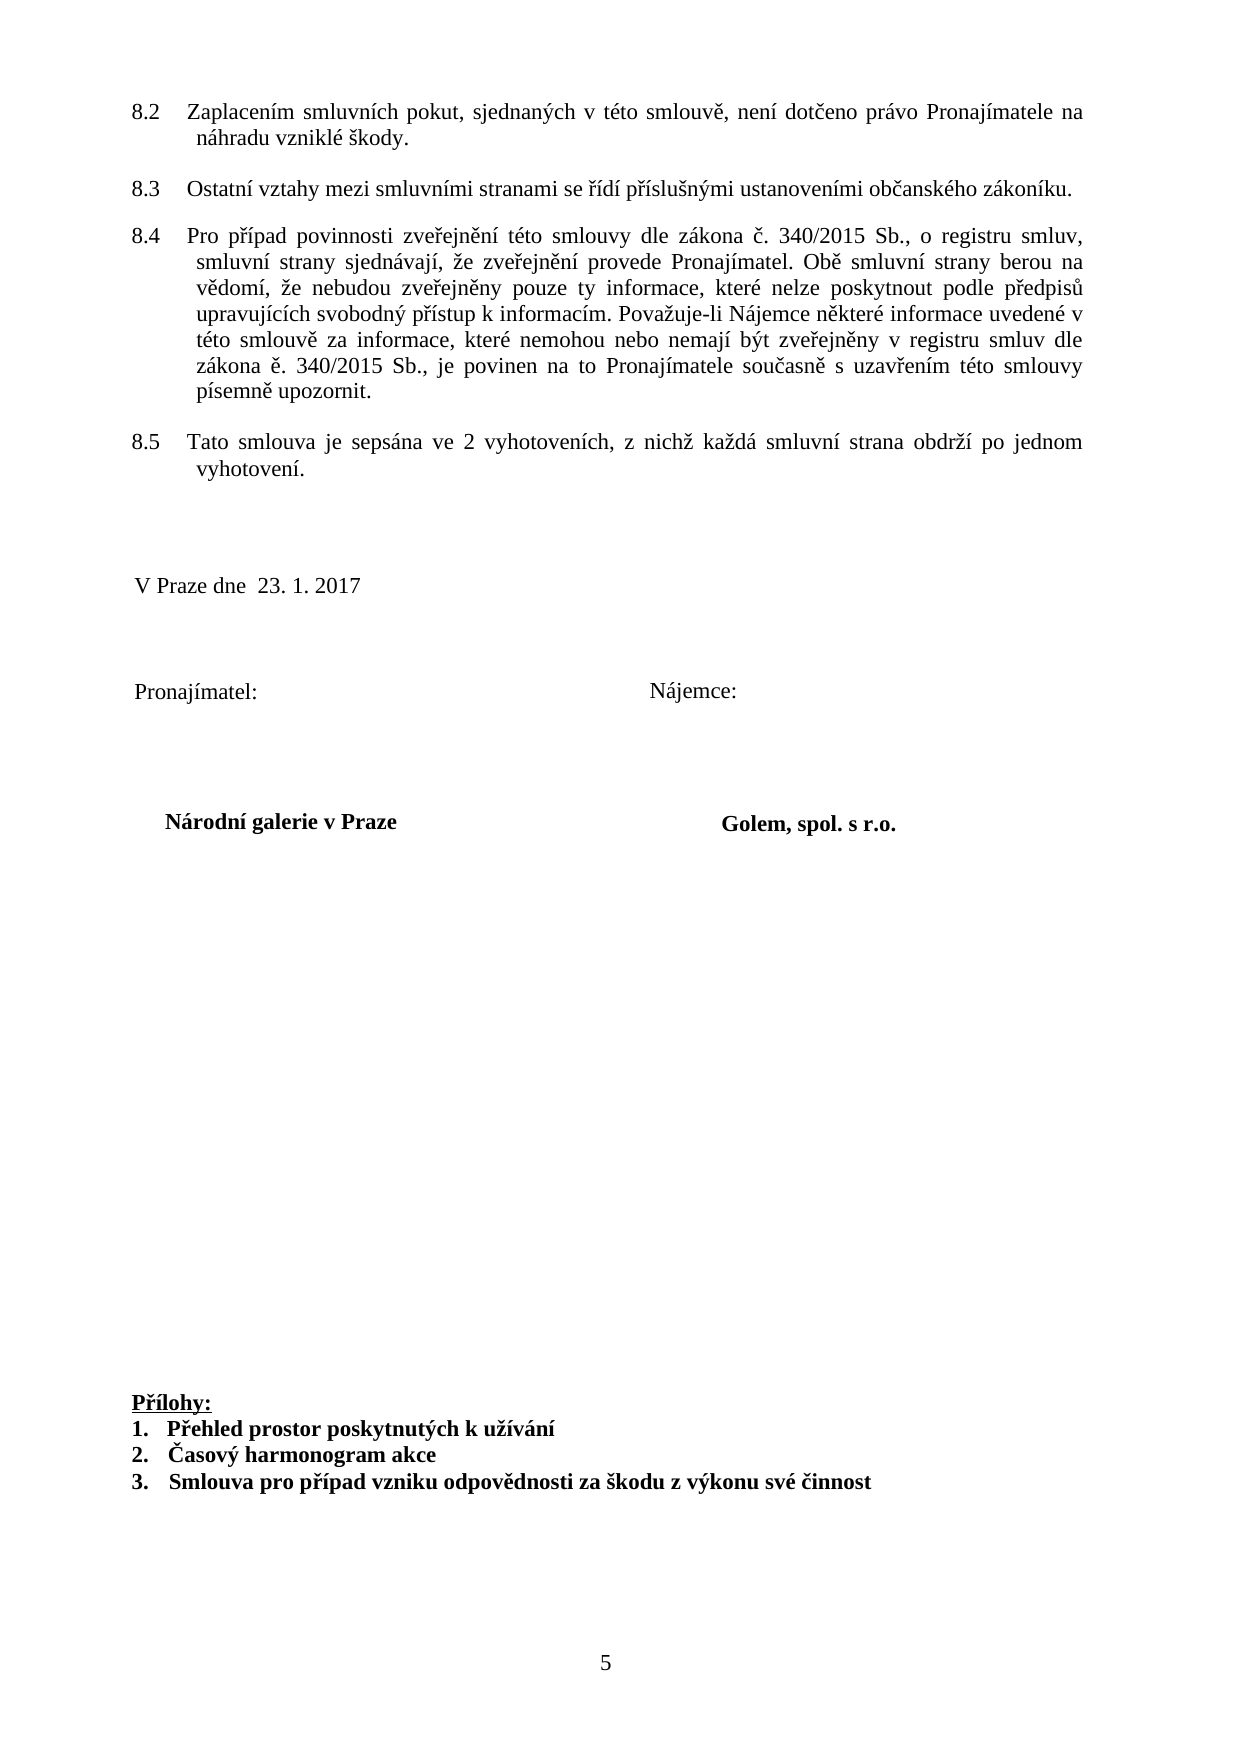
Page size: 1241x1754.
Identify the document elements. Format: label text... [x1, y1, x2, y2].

text V Praze dne 23. 1. 2017 [134, 575, 432, 598]
list Časový harmonogram akce [131, 1442, 1085, 1468]
list Smlouva pro případ vzniku odpovědnosti za škodu z výkonu své činnost [131, 1468, 1085, 1494]
text Pronajímatel: [134, 681, 258, 704]
list Tato smlouva je sepsána ve 2 vyhotoveních, z nichž každá smluvní strana obdrží po jednom vyhotovení. [131, 429, 1085, 481]
list Přehled prostor poskytnutých k užívání [131, 1416, 1085, 1442]
text Přílohy: [131, 1389, 1085, 1416]
text Národní galerie v Praze [165, 811, 397, 834]
list Pro případ povinnosti zveřejnění této smlouvy dle zákona č. 340/2015 Sb., o registru smluv, smluvní strany sjednávají, že zveřejnění provede Pronajímatel. Obě smluvní strany berou na vědomí, že nebudou zveřejněny pouze ty informace, které nelze poskytnout podle předpisů upravujících svobodný přístup k informacím. Považuje-li Nájemce některé informace uvedené v této smlouvě za informace, které nemohou nebo nemají být zveřejněny v registru smluv dle zákona ě. 340/2015 Sb., je povinen na to Pronajímatele současně s uzavřením této smlouvy písemně upozornit. [131, 223, 1085, 404]
text Nájemce: [649, 680, 737, 703]
list Zaplacením smluvních pokut, sjednaných v této smlouvě, není dotčeno právo Pronajímatele na náhradu vzniklé škody. [131, 98, 1085, 150]
text Golem, spol. s r.o. [721, 813, 896, 836]
list Ostatní vztahy mezi smluvními stranami se řídí příslušnými ustanoveními občanského zákoníku. [131, 178, 1085, 201]
